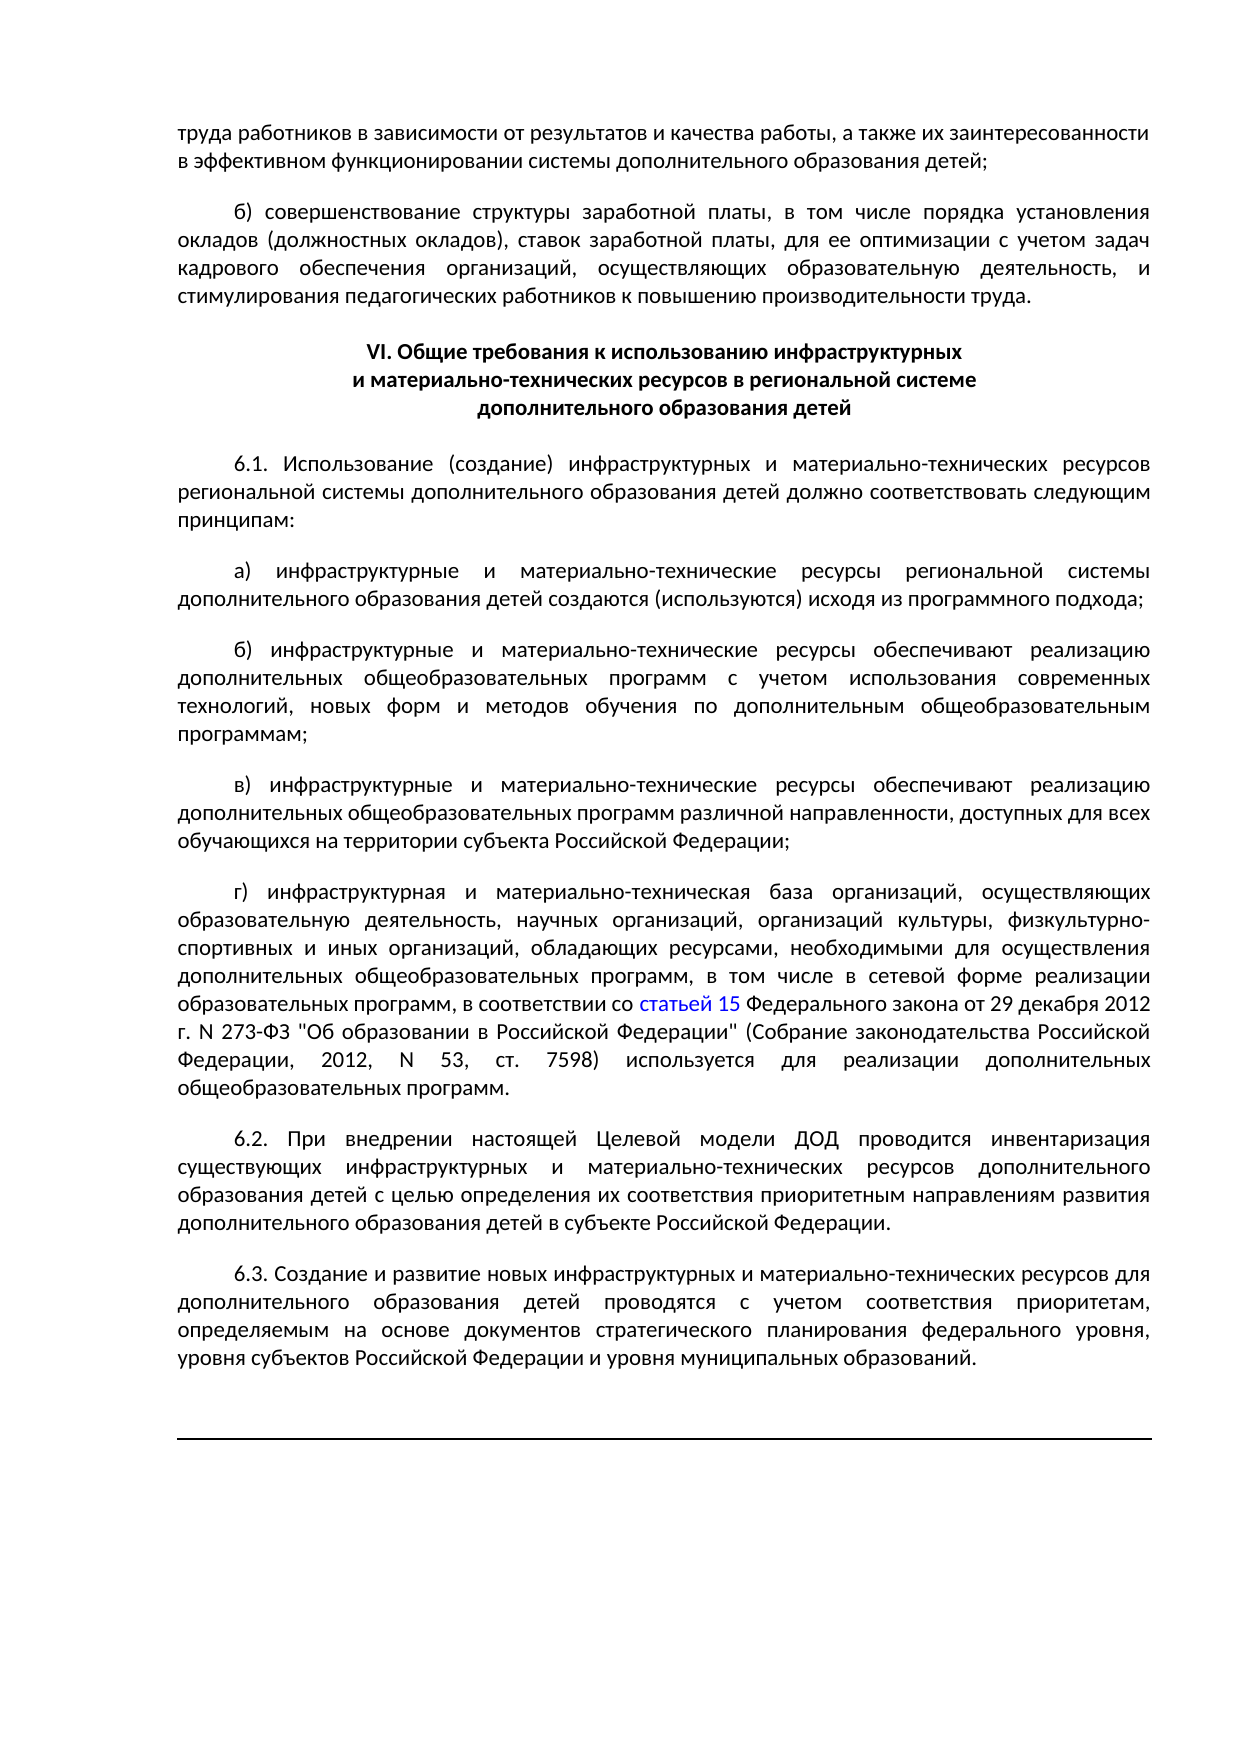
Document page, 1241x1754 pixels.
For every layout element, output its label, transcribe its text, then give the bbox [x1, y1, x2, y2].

text б) инфраструктурные и материально-технические ресурсы обеспечивают реализацию дополнительных общеобразовательных программ с учетом использования современных технологий, новых форм и методов обучения по дополнительным общеобразовательным программам; [177, 635, 1152, 747]
text 6.1. Использование (создание) инфраструктурных и материально-технических ресурсов региональной системы дополнительного образования детей должно соответствовать следующим принципам: [177, 449, 1152, 533]
text б) совершенствование структуры заработной платы, в том числе порядка установления окладов (должностных окладов), ставок заработной платы, для ее оптимизации с учетом задач кадрового обеспечения организаций, осуществляющих образовательную деятельность, и стимулирования педагогических работников к повышению производительности труда. [177, 197, 1152, 309]
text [177, 118, 1152, 174]
text 6.3. Создание и развитие новых инфраструктурных и материально-технических ресурсов для дополнительного образования детей проводятся с учетом соответствия приоритетам, определяемым на основе документов стратегического планирования федерального уровня, уровня субъектов Российской Федерации и уровня муниципальных образований. [177, 1259, 1152, 1371]
text г) инфраструктурная и материально-техническая база организаций, осуществляющих образовательную деятельность, научных организаций, организаций культуры, физкультурно-спортивных и иных организаций, обладающих ресурсами, необходимыми для осуществления дополнительных общеобразовательных программ, в том числе в сетевой форме реализации образовательных программ, в соответствии со статьей 15 Федерального закона от 29 декабря 2012 г. N 273-ФЗ "Об образовании в Российской Федерации" (Собрание законодательства Российской Федерации, 2012, N 53, ст. 7598) используется для реализации дополнительных общеобразовательных программ. [177, 877, 1152, 1101]
text 6.2. При внедрении настоящей Целевой модели ДОД проводится инвентаризация существующих инфраструктурных и материально-технических ресурсов дополнительного образования детей с целью определения их соответствия приоритетным направлениям развития дополнительного образования детей в субъекте Российской Федерации. [177, 1124, 1152, 1236]
title дополнительного образования детей [177, 393, 1152, 421]
title и материально-технических ресурсов в региональной системе [177, 365, 1152, 393]
text а) инфраструктурные и материально-технические ресурсы региональной системы дополнительного образования детей создаются (используются) исходя из программного подхода; [177, 556, 1152, 612]
text в) инфраструктурные и материально-технические ресурсы обеспечивают реализацию дополнительных общеобразовательных программ различной направленности, доступных для всех обучающихся на территории субъекта Российской Федерации; [177, 770, 1152, 854]
title VI. Общие требования к использованию инфраструктурных [177, 337, 1152, 365]
